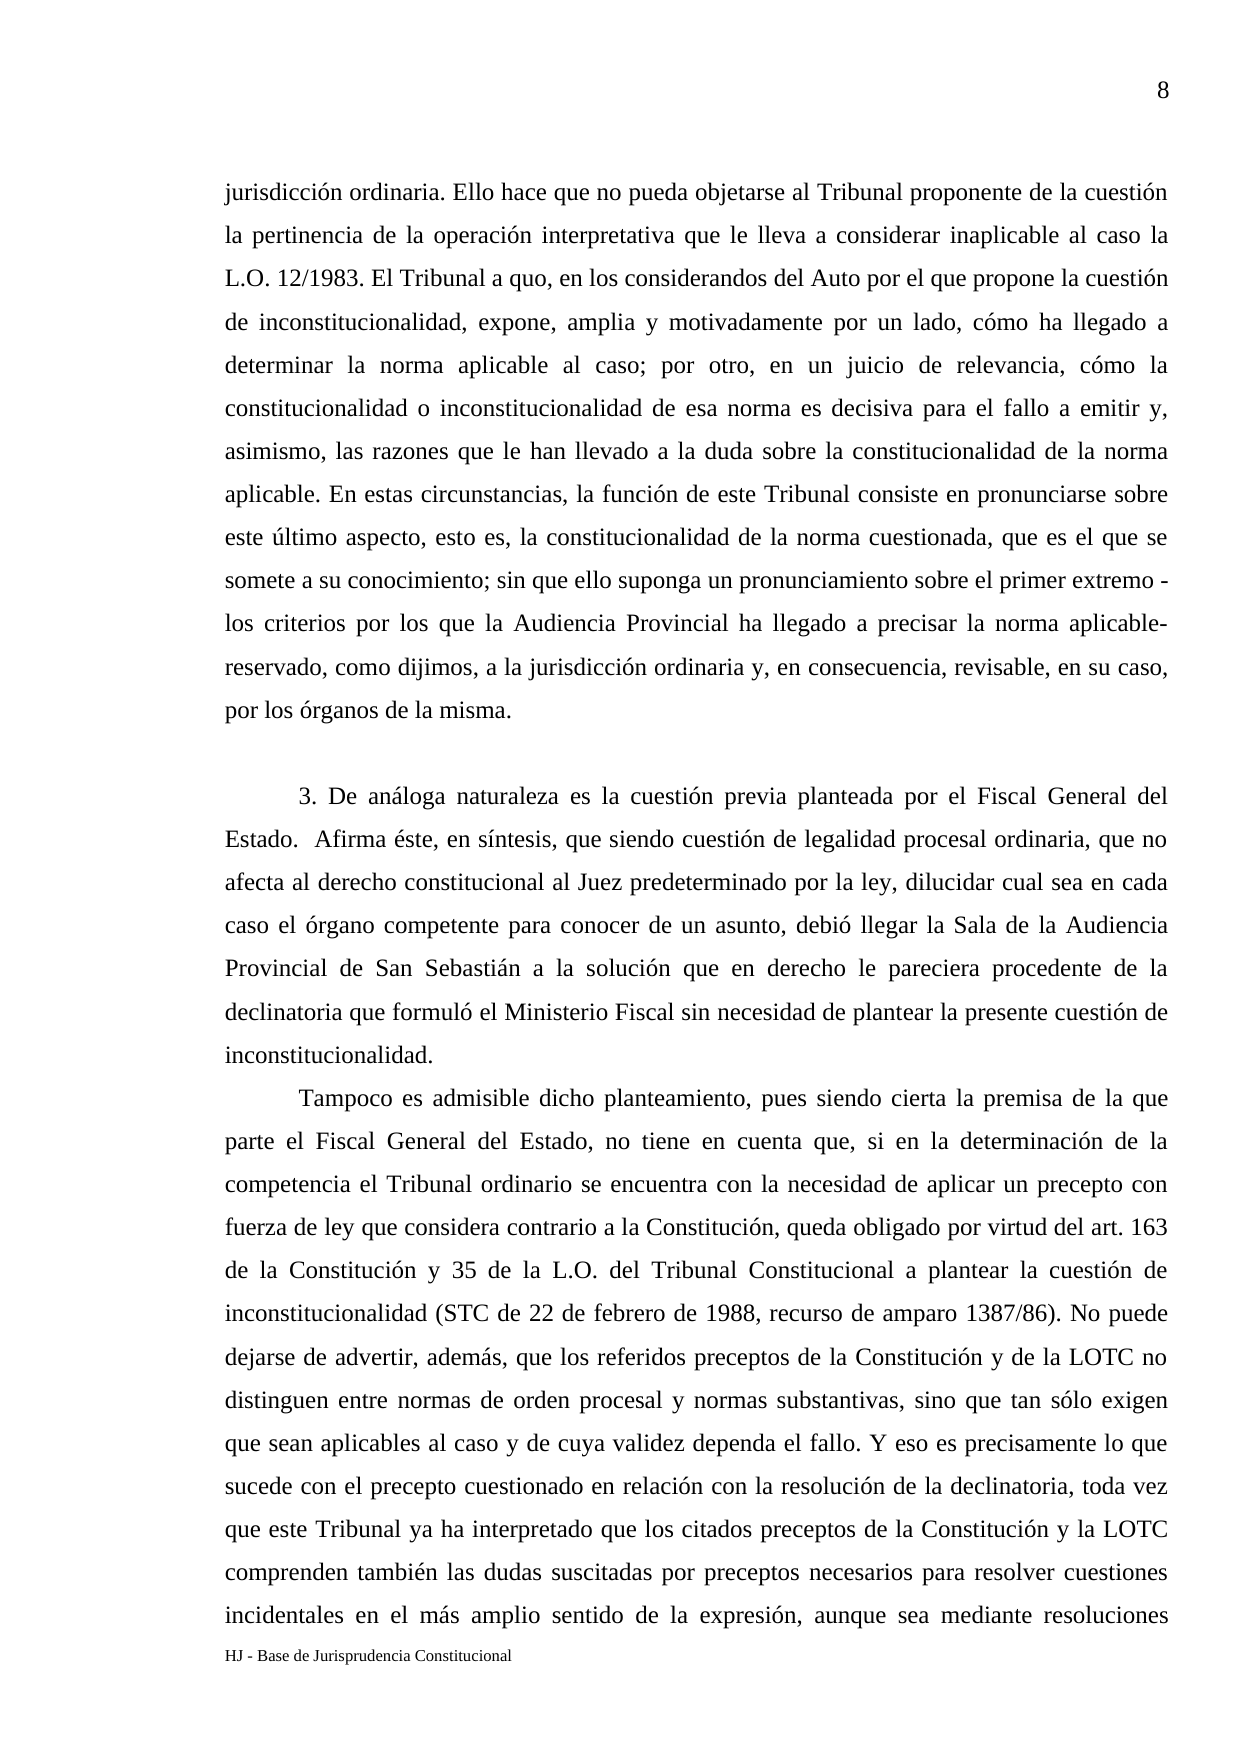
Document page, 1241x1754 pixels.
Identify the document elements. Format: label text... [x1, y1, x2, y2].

text 3. De análoga naturaleza es la cuestión previa planteada por el Fiscal General del Estado. Afirma éste, en síntesis, que siendo cuestión de legalidad procesal ordinaria, que no afecta al derecho constitucional al Juez predeterminado por la ley, dilucidar cual sea en cada caso el órgano competente para conocer de un asunto, debió llegar la Sala de la Audiencia Provincial de San Sebastián a la solución que en derecho le pareciera procedente de la declinatoria que formuló el Ministerio Fiscal sin necesidad de plantear la presente cuestión de inconstitucionalidad. [224, 781, 1169, 1068]
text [224, 177, 1169, 723]
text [224, 1083, 1169, 1629]
